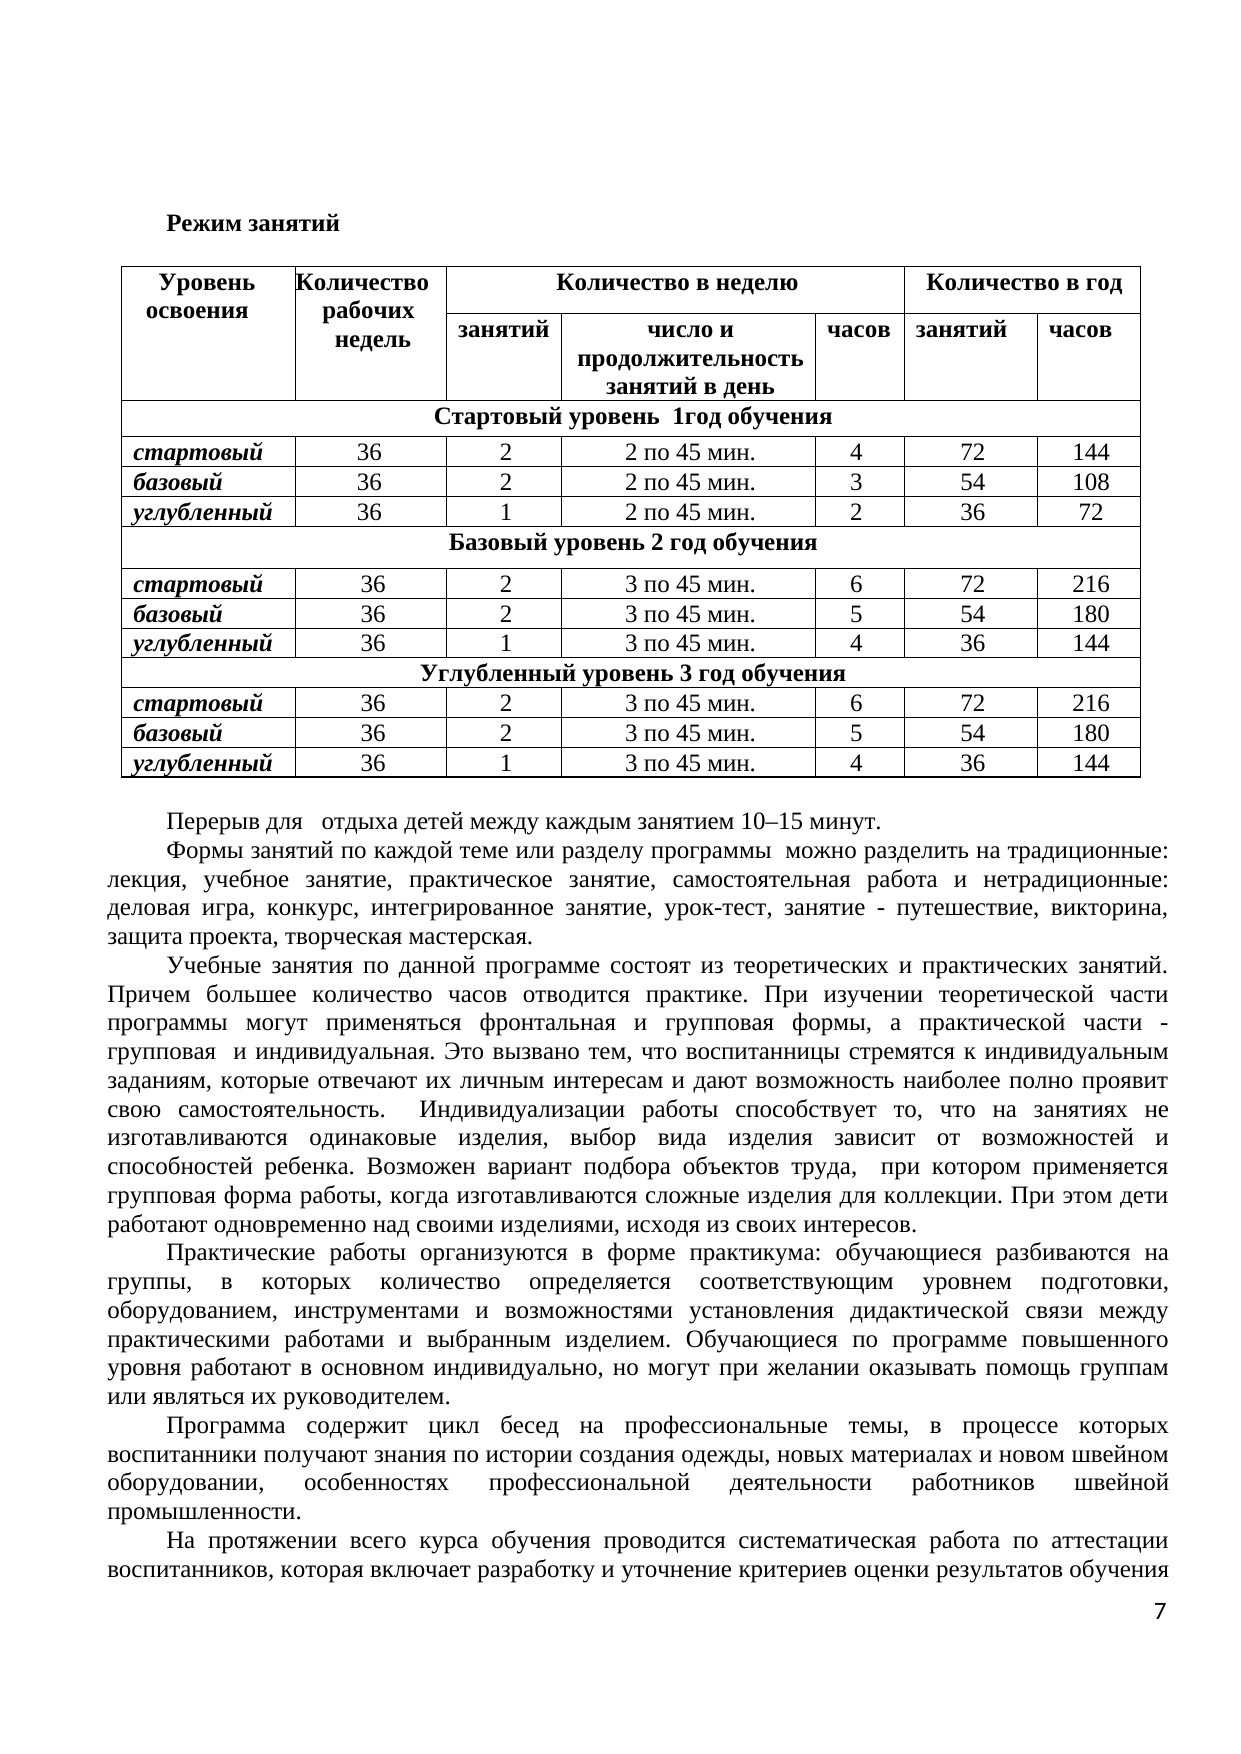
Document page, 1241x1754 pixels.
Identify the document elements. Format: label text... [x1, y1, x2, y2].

table_cell 72 [905, 569, 1037, 598]
table_cell 2 [447, 688, 561, 717]
table_cell 2 [447, 437, 561, 466]
table_cell базовый [122, 467, 295, 496]
table_cell 144 [1038, 629, 1140, 657]
table_cell часов [816, 314, 904, 400]
table_cell Углубленный уровень 3 год обучения [122, 658, 1140, 687]
table_cell 1 [447, 748, 561, 776]
table_cell Стартовый уровень 1год обучения [122, 401, 1140, 436]
table_cell базовый [122, 599, 295, 627]
table_cell занятий [905, 314, 1037, 400]
table_cell углубленный [122, 629, 295, 657]
table_cell 54 [905, 599, 1037, 627]
table_cell 54 [905, 718, 1037, 747]
table_cell 2 [447, 599, 561, 627]
table_cell 180 [1038, 718, 1140, 747]
table_cell 5 [816, 718, 904, 747]
table_cell 36 [296, 748, 446, 776]
table_header Количество в неделю [447, 267, 904, 313]
table_cell 4 [816, 437, 904, 466]
table_cell 3 [816, 467, 904, 496]
text Учебные занятия по данной программе состоят из теоретических и практических занятий. Причем большее количество часов отводится практике. При изучении теоретической части программы могут применяться фронтальная и групповая формы, а практической части - групповая и индивидуальная. Это вызвано тем, что воспитанницы стремятся к индивидуальным заданиям, которые отвечают их личным интересам и дают возможность наиболее полно проявит свою самостоятельность. Индивидуализации работы способствует то, что на занятиях не изготавливаются одинаковые изделия, выбор вида изделия зависит от возможностей и способностей ребенка. Возможен вариант подбора объектов труда, при котором применяется групповая форма работы, когда изготавливаются сложные изделия для коллекции. При этом дети работают одновременно над своими изделиями, исходя из своих интересов. [107, 950, 1170, 1237]
table_cell занятий [447, 314, 561, 400]
table_header Количество рабочих недель [296, 267, 446, 400]
table_cell 36 [905, 629, 1037, 657]
table_cell 2 по 45 мин. [562, 467, 815, 496]
table_cell часов [1038, 314, 1140, 400]
table_cell 3 по 45 мин. [562, 569, 815, 598]
text Формы занятий по каждой теме или разделу программы можно разделить на традиционные: лекция, учебное занятие, практическое занятие, самостоятельная работа и нетрадиционные: деловая игра, конкурс, интегрированное занятие, урок-тест, занятие - путешествие, викторина, защита проекта, творческая мастерская. [107, 835, 1170, 950]
table_cell базовый [122, 718, 295, 747]
table_cell 4 [816, 748, 904, 776]
table_cell углубленный [122, 497, 295, 526]
table_cell 72 [905, 688, 1037, 717]
table_cell стартовый [122, 688, 295, 717]
text Практические работы организуются в форме практикума: обучающиеся разбиваются на группы, в которых количество определяется соответствующим уровнем подготовки, оборудованием, инструментами и возможностями установления дидактической связи между практическими работами и выбранным изделием. Обучающиеся по программе повышенного уровня работают в основном индивидуально, но могут при желании оказывать помощь группам или являться их руководителем. [107, 1237, 1170, 1410]
table_cell 2 [816, 497, 904, 526]
table_cell 36 [296, 467, 446, 496]
table_cell 2 по 45 мин. [562, 437, 815, 466]
table_cell 36 [296, 569, 446, 598]
table_cell 144 [1038, 437, 1140, 466]
table_cell 2 по 45 мин. [562, 497, 815, 526]
table_cell 72 [1038, 497, 1140, 526]
table_cell 36 [905, 748, 1037, 776]
table_cell 216 [1038, 688, 1140, 717]
table_cell 1 [447, 629, 561, 657]
table_cell 3 по 45 мин. [562, 688, 815, 717]
table_cell 108 [1038, 467, 1140, 496]
table_cell 2 [447, 718, 561, 747]
table_cell 2 [447, 467, 561, 496]
table_cell 3 по 45 мин. [562, 748, 815, 776]
table_cell 216 [1038, 569, 1140, 598]
table_cell 1 [447, 497, 561, 526]
table_cell число и продолжительность занятий в день [562, 314, 815, 400]
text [107, 1525, 1170, 1582]
text Режим занятий [107, 208, 1170, 237]
table_cell Базовый уровень 2 год обучения [122, 527, 1140, 568]
table_cell 36 [296, 718, 446, 747]
table_cell 180 [1038, 599, 1140, 627]
table_cell стартовый [122, 569, 295, 598]
table_cell углубленный [122, 748, 295, 776]
table_cell 5 [816, 599, 904, 627]
table_cell 36 [905, 497, 1037, 526]
table_cell 3 по 45 мин. [562, 718, 815, 747]
table_cell 4 [816, 629, 904, 657]
table_cell 3 по 45 мин. [562, 629, 815, 657]
table_cell 54 [905, 467, 1037, 496]
table_cell 36 [296, 688, 446, 717]
table_cell 6 [816, 569, 904, 598]
text Программа содержит цикл бесед на профессиональные темы, в процессе которых воспитанники получают знания по истории создания одежды, новых материалах и новом швейном оборудовании, особенностях профессиональной деятельности работников швейной промышленности. [107, 1410, 1170, 1525]
table_cell 36 [296, 629, 446, 657]
table_cell 72 [905, 437, 1037, 466]
table_cell стартовый [122, 437, 295, 466]
table_cell 36 [296, 437, 446, 466]
table_cell 6 [816, 688, 904, 717]
table_header Количество в год [905, 267, 1140, 313]
text Перерыв для отдыха детей между каждым занятием 10–15 минут. [107, 806, 1170, 835]
table_cell 36 [296, 497, 446, 526]
table_header Уровень освоения [122, 267, 295, 400]
table_cell 36 [296, 599, 446, 627]
table_cell 3 по 45 мин. [562, 599, 815, 627]
table_cell 2 [447, 569, 561, 598]
table_cell 144 [1038, 748, 1140, 776]
